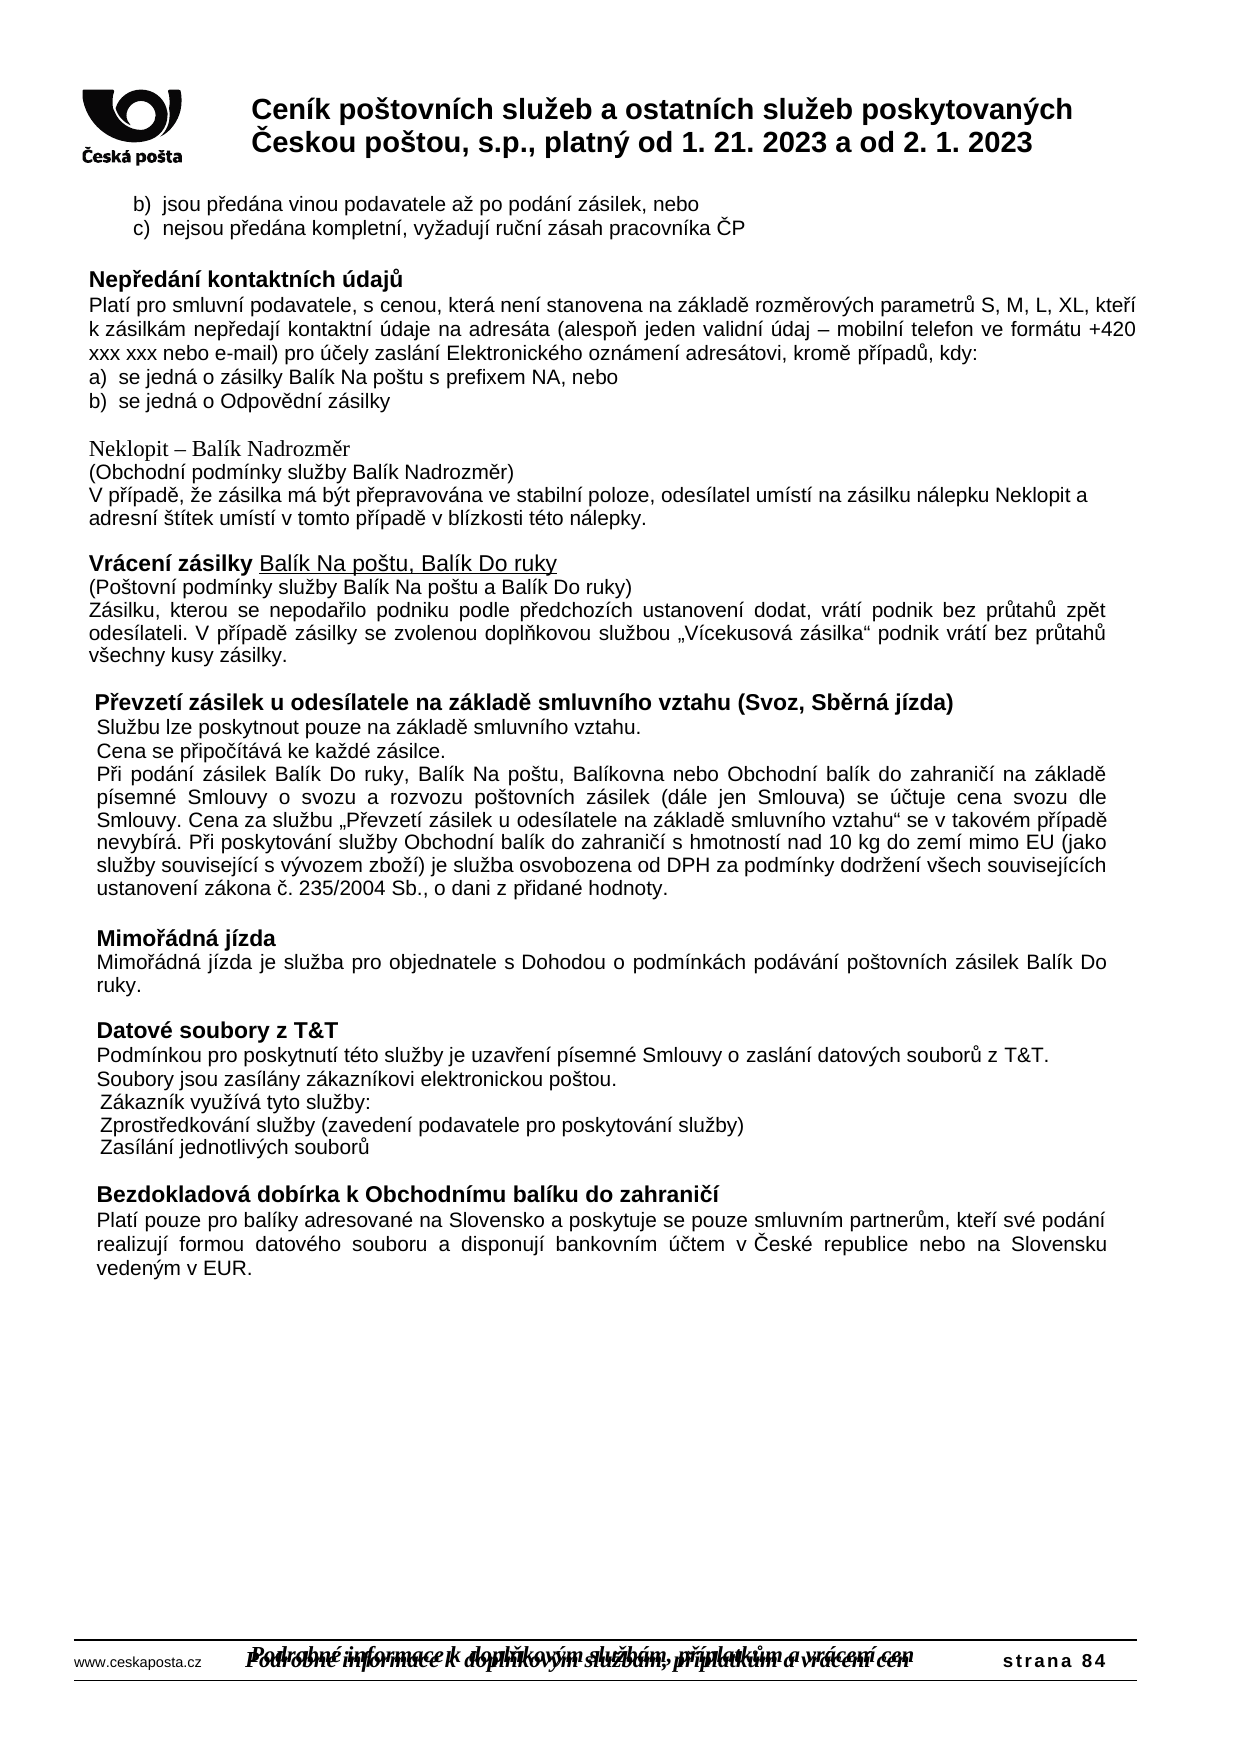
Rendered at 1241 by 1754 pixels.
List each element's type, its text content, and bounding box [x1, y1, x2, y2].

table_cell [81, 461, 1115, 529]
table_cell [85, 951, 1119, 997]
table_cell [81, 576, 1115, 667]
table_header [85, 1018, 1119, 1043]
list jsou předána vinou podavatele až po podání zásilek, nebo [133, 192, 1137, 216]
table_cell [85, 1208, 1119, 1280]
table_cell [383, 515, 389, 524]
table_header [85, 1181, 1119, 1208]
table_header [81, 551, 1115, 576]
list se jedná o Odpovědní zásilky [89, 388, 1137, 412]
list nejsou předána kompletní, vyžadují ruční zásah pracovníka ČP [133, 216, 1137, 240]
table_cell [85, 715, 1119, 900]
list se jedná o zásilky Balík Na poštu s prefixem NA, nebo [89, 364, 1137, 388]
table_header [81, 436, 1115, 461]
text Platí pro smluvní podavatele, s cenou, která není stanovena na základě rozměrových parametrů S, M, L, XL, kteří k zásilkám nepředají kontaktní údaje na adresáta (alespoň jeden validní údaj – mobilní telefon ve formátu +420 xxx xxx nebo e-mail) pro účely zaslání Elektronického oznámení adresátovi, kromě případů, kdy: [89, 293, 1137, 364]
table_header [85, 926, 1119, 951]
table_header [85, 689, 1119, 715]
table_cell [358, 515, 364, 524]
text Nepředání kontaktních údajů [74, 266, 1137, 293]
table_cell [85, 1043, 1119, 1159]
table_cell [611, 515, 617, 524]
